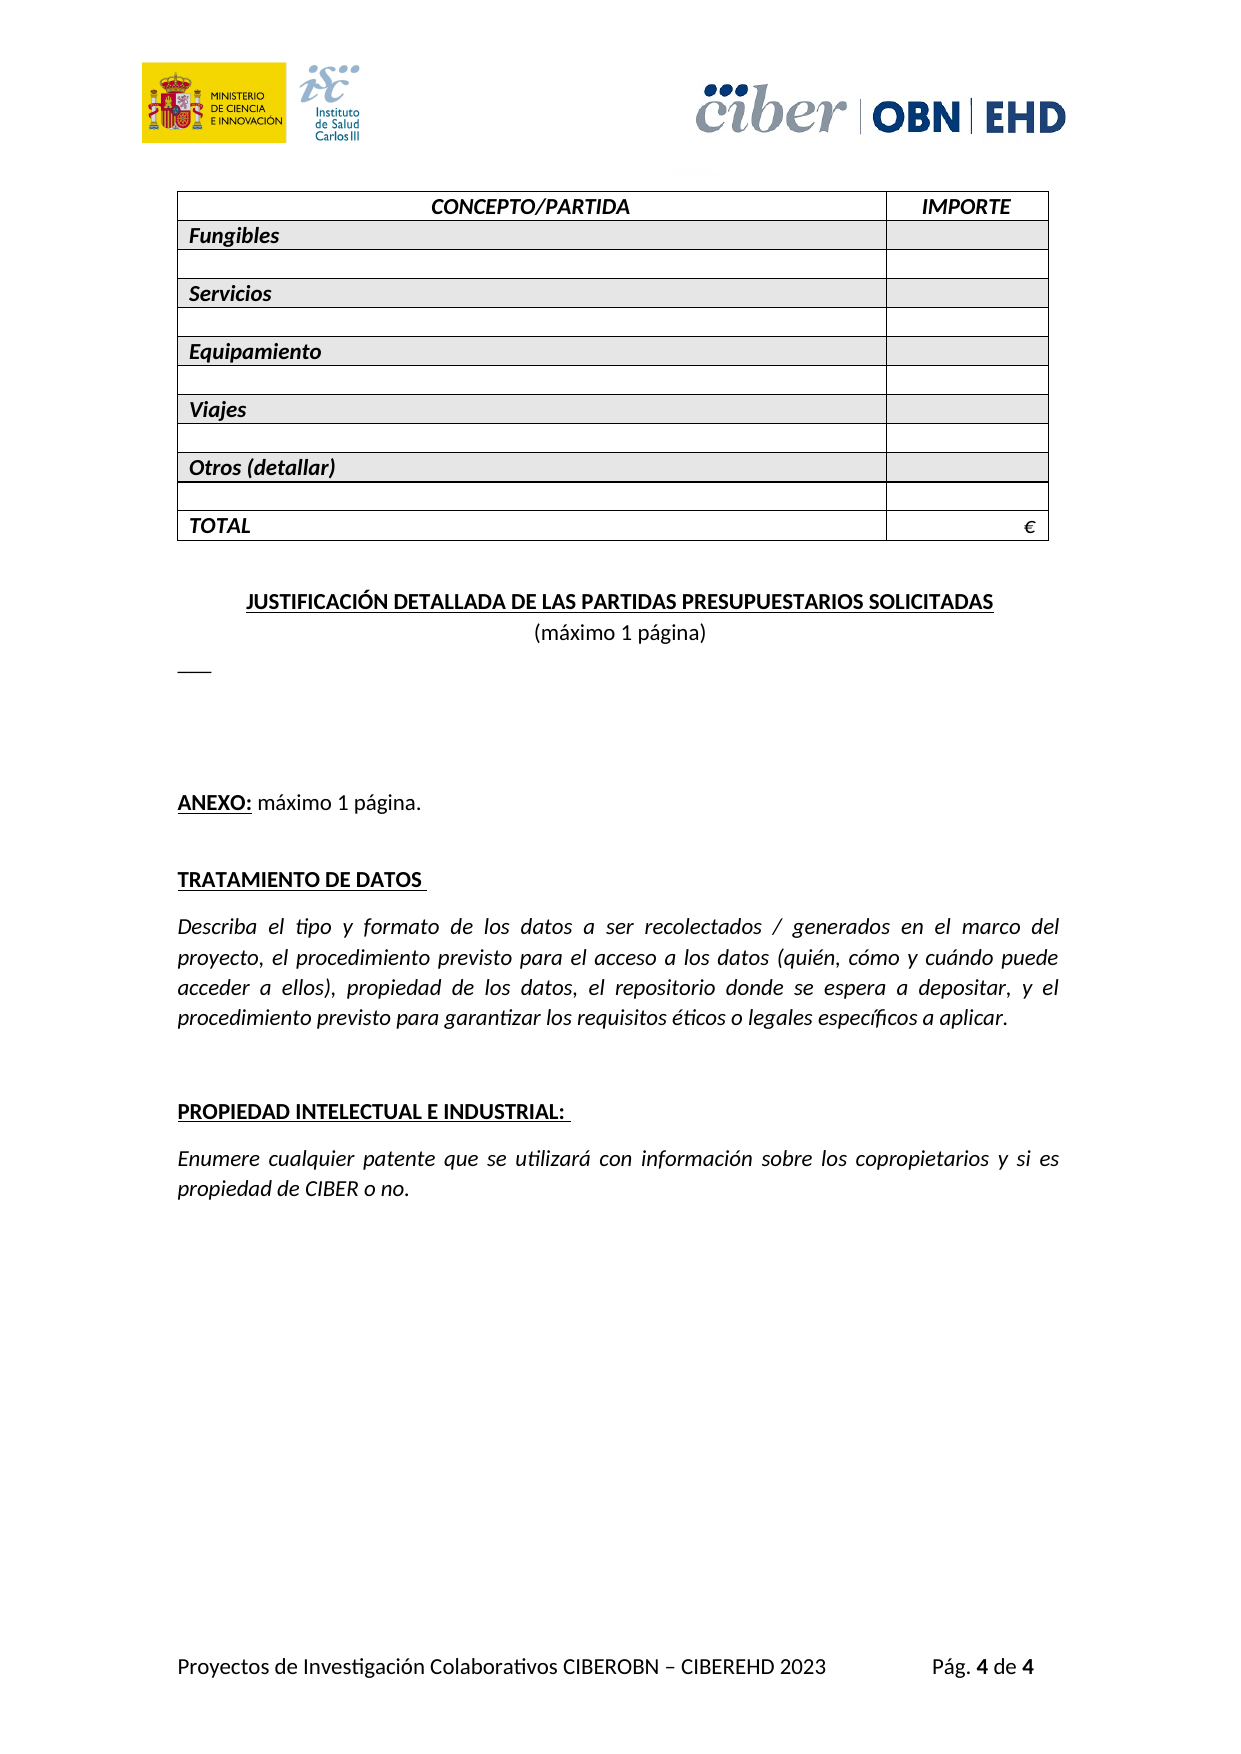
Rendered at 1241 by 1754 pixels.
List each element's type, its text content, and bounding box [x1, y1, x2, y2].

table_cell [178, 424, 886, 452]
text JUSTIFICACIÓN DETALLADA DE LAS PARTIDAS PRESUPUESTARIOS SOLICITADAS [177, 587, 1063, 615]
table_cell Otros (detallar) [178, 453, 886, 481]
picture [670, 56, 1111, 176]
table_cell [887, 221, 1048, 249]
text (máximo 1 página) [177, 618, 1063, 646]
picture [142, 62, 370, 143]
table_cell [887, 453, 1048, 481]
table_cell [887, 424, 1048, 452]
table_cell [178, 308, 886, 336]
table_cell [887, 250, 1048, 278]
table_cell [178, 483, 886, 510]
table_cell [887, 395, 1048, 423]
table_cell Viajes [178, 395, 886, 423]
table_cell € [887, 511, 1048, 539]
table_cell [887, 308, 1048, 336]
table_cell [887, 366, 1048, 394]
table_cell Equipamiento [178, 337, 886, 365]
table_cell [887, 337, 1048, 365]
text ANEXO: máximo 1 página. [177, 788, 1063, 816]
text Enumere cualquier patente que se utilizará con información sobre los copropietarios y si es propiedad de CIBER o no. [177, 1144, 1063, 1202]
table_cell TOTAL [178, 511, 886, 539]
table_cell [887, 483, 1048, 510]
table_cell Fungibles [178, 221, 886, 249]
text ___ [177, 648, 1063, 676]
table_header IMPORTE [887, 192, 1048, 220]
table_cell [178, 250, 886, 278]
table_cell Servicios [178, 279, 886, 307]
table_header CONCEPTO/PARTIDA [178, 192, 886, 220]
text Describa el tipo y formato de los datos a ser recolectados / generados en el marco del proyecto, el procedimiento previsto para el acceso a los datos (quién, cómo y cuándo puede acceder a ellos), propiedad de los datos, el repositorio donde se espera a depositar, y el procedimiento previsto para garantizar los requisitos éticos o legales específicos a aplicar. [177, 912, 1063, 1031]
table_cell [887, 279, 1048, 307]
table_cell [178, 366, 886, 394]
text TRATAMIENTO DE DATOS [177, 866, 1063, 893]
text PROPIEDAD INTELECTUAL E INDUSTRIAL: [177, 1097, 1063, 1125]
